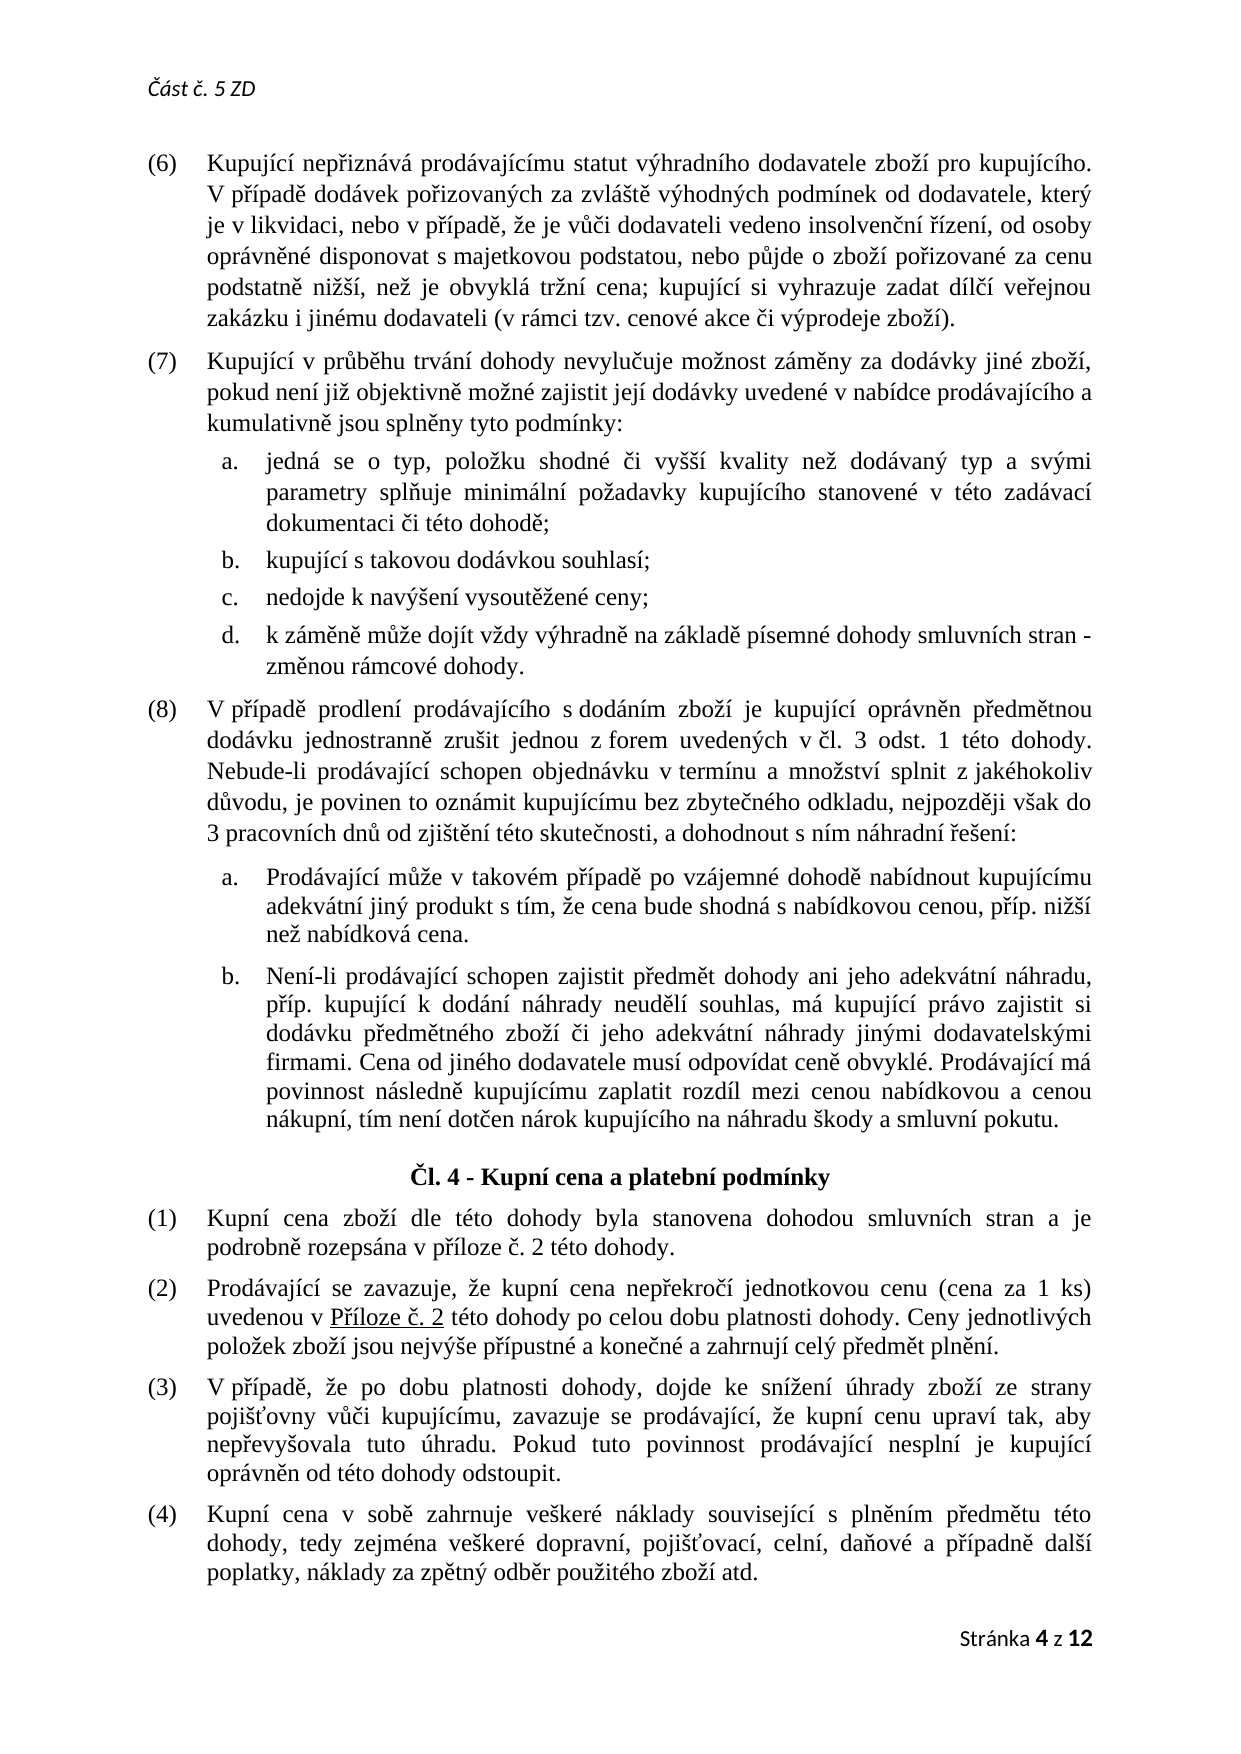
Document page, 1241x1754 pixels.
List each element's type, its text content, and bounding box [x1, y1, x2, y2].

list Kupní cena zboží dle této dohody byla stanovena dohodou smluvních stran a je podrobně rozepsána v příloze č. 2 této dohody. [148, 1203, 1093, 1261]
list Kupující v průběhu trvání dohody nevylučuje možnost záměny za dodávky jiné zboží, pokud není již objektivně možné zajistit její dodávky uvedené v nabídce prodávajícího a kumulativně jsou splněny tyto podmínky: [148, 346, 1093, 437]
list V případě prodlení prodávajícího s dodáním zboží je kupující oprávněn předmětnou dodávku jednostranně zrušit jednou z forem uvedených v čl. 3 odst. 1 této dohody. Nebude-li prodávající schopen objednávku v termínu a množství splnit z jakéhokoliv důvodu, je povinen to oznámit kupujícímu bez zbytečného odkladu, nejpozději však do 3 pracovních dnů od zjištění této skutečnosti, a dohodnout s ním náhradní řešení: [148, 694, 1093, 847]
list Kupující nepřiznává prodávajícímu statut výhradního dodavatele zboží pro kupujícího. V případě dodávek pořizovaných za zvláště výhodných podmínek od dodavatele, který je v likvidaci, nebo v případě, že je vůči dodavateli vedeno insolvenční řízení, od osoby oprávněné disponovat s majetkovou podstatou, nebo půjde o zboží pořizované za cenu podstatně nižší, než je obvyklá tržní cena; kupující si vyhrazuje zadat dílčí veřejnou zakázku i jinému dodavateli (v rámci tzv. cenové akce či výprodeje zboží). [148, 148, 1093, 332]
list jedná se o typ, položku shodné či vyšší kvality než dodávaný typ a svými parametry splňuje minimální požadavky kupujícího stanovené v této zadávací dokumentaci či této dohodě; [221, 446, 1093, 537]
list Prodávající se zavazuje, že kupní cena nepřekročí jednotkovou cenu (cena za 1 ks) uvedenou v Příloze č. 2 této dohody po celou dobu platnosti dohody. Ceny jednotlivých položek zboží jsou nejvýše přípustné a konečné a zahrnují celý předmět plnění. [148, 1273, 1093, 1359]
list Kupní cena v sobě zahrnuje veškeré náklady související s plněním předmětu této dohody, tedy zejména veškeré dopravní, pojišťovací, celní, daňové a případně další poplatky, náklady za zpětný odběr použitého zboží atd. [148, 1499, 1093, 1586]
list V případě, že po dobu platnosti dohody, dojde ke snížení úhrady zboží ze strany pojišťovny vůči kupujícímu, zavazuje se prodávající, že kupní cenu upraví tak, aby nepřevyšovala tuto úhradu. Pokud tuto povinnost prodávající nesplní je kupující oprávněn od této dohody odstoupit. [148, 1372, 1093, 1487]
list Není-li prodávající schopen zajistit předmět dohody ani jeho adekvátní náhradu, příp. kupující k dodání náhrady neudělí souhlas, má kupující právo zajistit si dodávku předmětného zboží či jeho adekvátní náhrady jinými dodavatelskými firmami. Cena od jiného dodavatele musí odpovídat ceně obvyklé. Prodávající má povinnost následně kupujícímu zaplatit rozdíl mezi cenou nabídkovou a cenou nákupní, tím není dotčen nárok kupujícího na náhradu škody a smluvní pokutu. [221, 961, 1093, 1133]
list kupující s takovou dodávkou souhlasí; [221, 545, 1093, 574]
list nedojde k navýšení vysoutěžené ceny; [221, 582, 1093, 611]
list k záměně může dojít vždy výhradně na základě písemné dohody smluvních stran - změnou rámcové dohody. [221, 620, 1093, 679]
list Prodávající může v takovém případě po vzájemné dohodě nabídnout kupujícímu adekvátní jiný produkt s tím, že cena bude shodná s nabídkovou cenou, příp. nižší než nabídková cena. [221, 862, 1093, 948]
text Čl. 4 - Kupní cena a platební podmínky [148, 1162, 1093, 1191]
